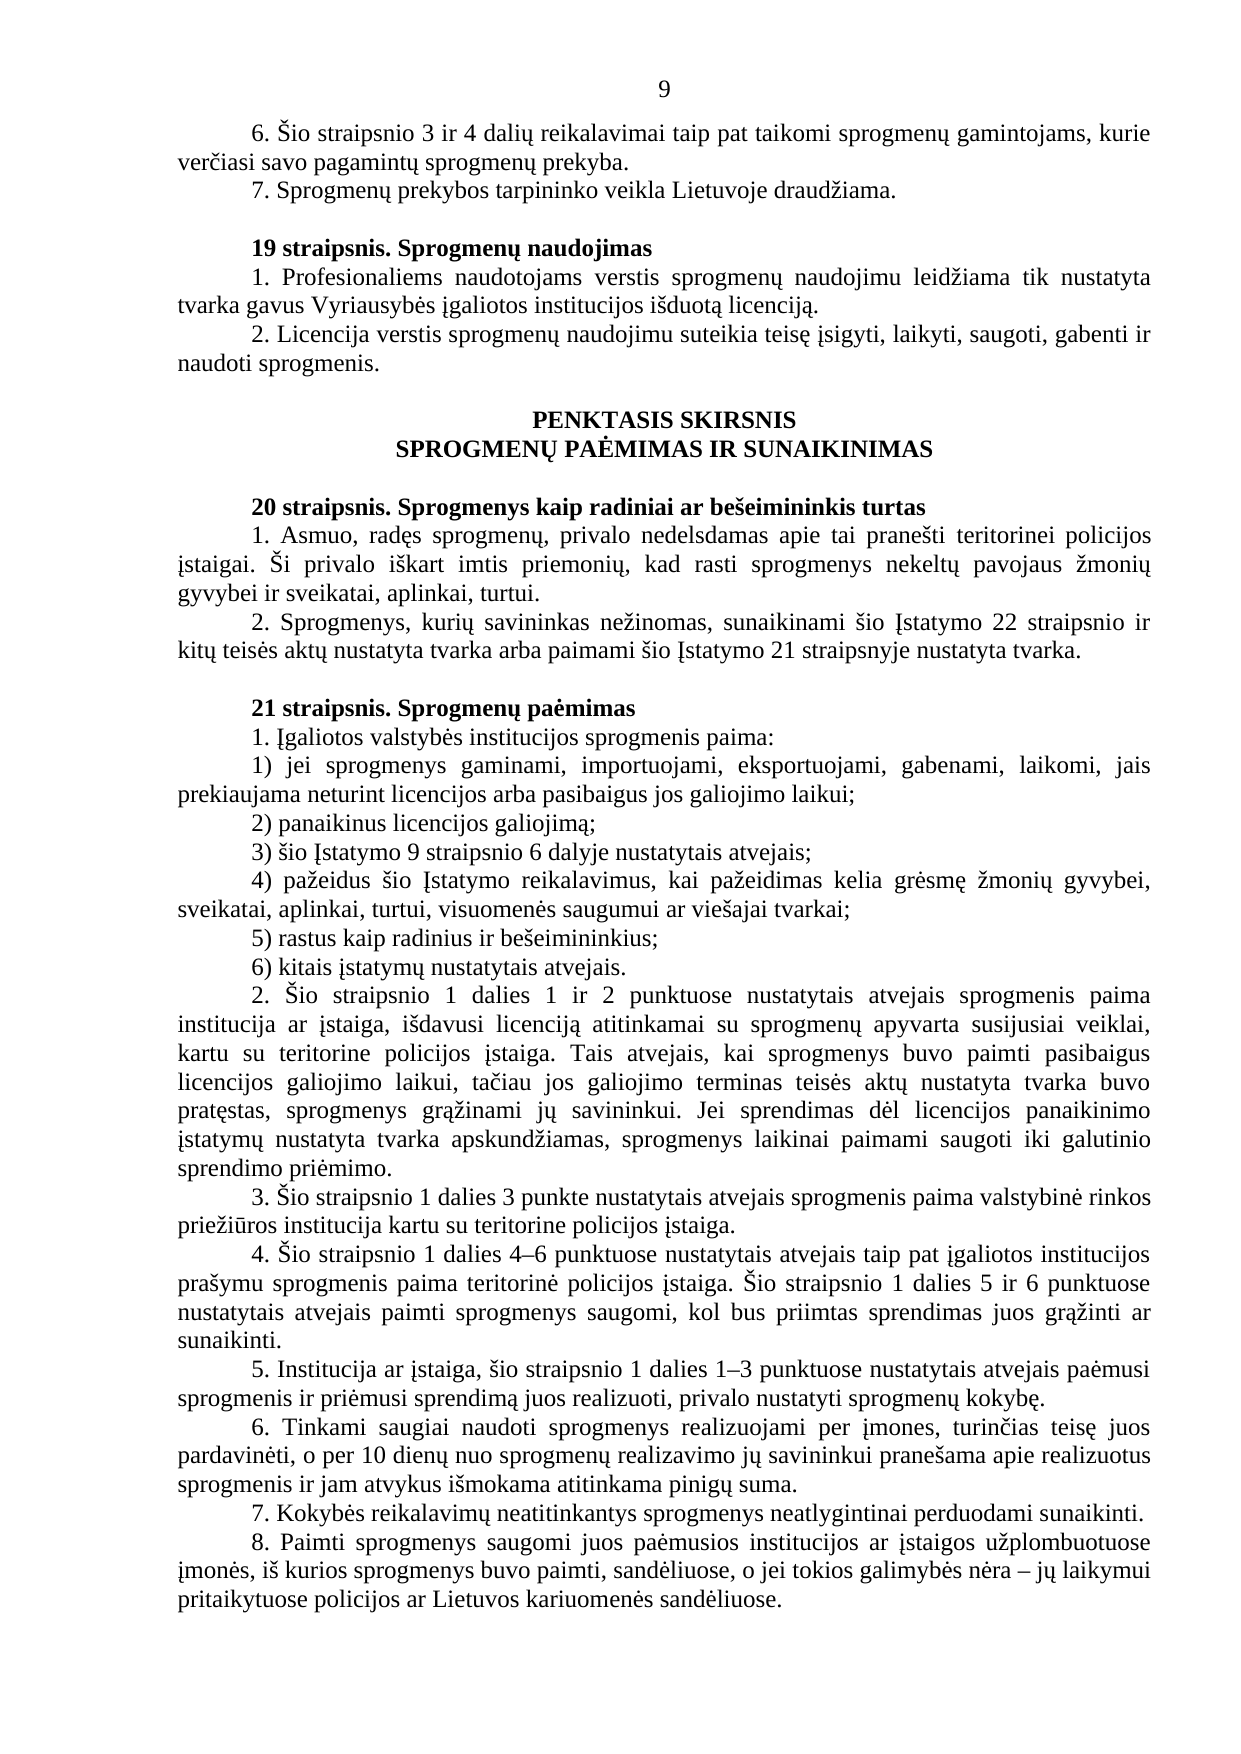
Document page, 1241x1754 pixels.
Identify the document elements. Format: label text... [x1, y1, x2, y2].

text 3. Šio straipsnio 1 dalies 3 punkte nustatytais atvejais sprogmenis paima valstybinė rinkos priežiūros institucija kartu su teritorine policijos įstaiga. [177, 1182, 1152, 1239]
text PENKTASIS SKIRSNIS [177, 406, 1152, 434]
text 21 straipsnis. Sprogmenų paėmimas [177, 693, 1152, 722]
text 2. Licencija verstis sprogmenų naudojimu suteikia teisę įsigyti, laikyti, saugoti, gabenti ir naudoti sprogmenis. [177, 319, 1152, 377]
text 2. Sprogmenys, kurių savininkas nežinomas, sunaikinami šio Įstatymo 22 straipsnio ir kitų teisės aktų nustatyta tvarka arba paimami šio Įstatymo 21 straipsnyje nustatyta tvarka. [177, 607, 1152, 664]
text 2. Šio straipsnio 1 dalies 1 ir 2 punktuose nustatytais atvejais sprogmenis paima institucija ar įstaiga, išdavusi licenciją atitinkamai su sprogmenų apyvarta susijusiai veiklai, kartu su teritorine policijos įstaiga. Tais atvejais, kai sprogmenys buvo paimti pasibaigus licencijos galiojimo laikui, tačiau jos galiojimo terminas teisės aktų nustatyta tvarka buvo pratęstas, sprogmenys grąžinami jų savininkui. Jei sprendimas dėl licencijos panaikinimo įstatymų nustatyta tvarka apskundžiamas, sprogmenys laikinai paimami saugoti iki galutinio sprendimo priėmimo. [177, 981, 1152, 1182]
text 3) šio Įstatymo 9 straipsnio 6 dalyje nustatytais atvejais; [177, 837, 1152, 866]
text 8. Paimti sprogmenys saugomi juos paėmusios institucijos ar įstaigos užplombuotuose įmonės, iš kurios sprogmenys buvo paimti, sandėliuose, o jei tokios galimybės nėra – jų laikymui pritaikytuose policijos ar Lietuvos kariuomenės sandėliuose. [177, 1527, 1152, 1613]
text 7. Kokybės reikalavimų neatitinkantys sprogmenys neatlygintinai perduodami sunaikinti. [177, 1498, 1152, 1527]
text 1. Asmuo, radęs sprogmenų, privalo nedelsdamas apie tai pranešti teritorinei policijos įstaigai. Ši privalo iškart imtis priemonių, kad rasti sprogmenys nekeltų pavojaus žmonių gyvybei ir sveikatai, aplinkai, turtui. [177, 521, 1152, 607]
text 7. Sprogmenų prekybos tarpininko veikla Lietuvoje draudžiama. [177, 176, 1152, 204]
text 1) jei sprogmenys gaminami, importuojami, eksportuojami, gabenami, laikomi, jais prekiaujama neturint licencijos arba pasibaigus jos galiojimo laikui; [177, 751, 1152, 808]
text 5) rastus kaip radinius ir bešeimininkius; [177, 923, 1152, 952]
text 1. Įgaliotos valstybės institucijos sprogmenis paima: [177, 722, 1152, 751]
text 4. Šio straipsnio 1 dalies 4–6 punktuose nustatytais atvejais taip pat įgaliotos institucijos prašymu sprogmenis paima teritorinė policijos įstaiga. Šio straipsnio 1 dalies 5 ir 6 punktuose nustatytais atvejais paimti sprogmenys saugomi, kol bus priimtas sprendimas juos grąžinti ar sunaikinti. [177, 1239, 1152, 1354]
text 19 straipsnis. Sprogmenų naudojimas [177, 233, 1152, 262]
text 2) panaikinus licencijos galiojimą; [177, 808, 1152, 837]
text 6) kitais įstatymų nustatytais atvejais. [177, 952, 1152, 981]
text 6. Šio straipsnio 3 ir 4 dalių reikalavimai taip pat taikomi sprogmenų gamintojams, kurie verčiasi savo pagamintų sprogmenų prekyba. [177, 118, 1152, 176]
text SPROGMENŲ PAĖMIMAS IR SUNAIKINIMAS [177, 434, 1152, 463]
text 1. Profesionaliems naudotojams verstis sprogmenų naudojimu leidžiama tik nustatyta tvarka gavus Vyriausybės įgaliotos institucijos išduotą licenciją. [177, 262, 1152, 319]
text 4) pažeidus šio Įstatymo reikalavimus, kai pažeidimas kelia grėsmę žmonių gyvybei, sveikatai, aplinkai, turtui, visuomenės saugumui ar viešajai tvarkai; [177, 866, 1152, 923]
text 5. Institucija ar įstaiga, šio straipsnio 1 dalies 1–3 punktuose nustatytais atvejais paėmusi sprogmenis ir priėmusi sprendimą juos realizuoti, privalo nustatyti sprogmenų kokybę. [177, 1354, 1152, 1412]
text 6. Tinkami saugiai naudoti sprogmenys realizuojami per įmones, turinčias teisę juos pardavinėti, o per 10 dienų nuo sprogmenų realizavimo jų savininkui pranešama apie realizuotus sprogmenis ir jam atvykus išmokama atitinkama pinigų suma. [177, 1412, 1152, 1498]
text 20 straipsnis. Sprogmenys kaip radiniai ar bešeimininkis turtas [177, 492, 1152, 521]
